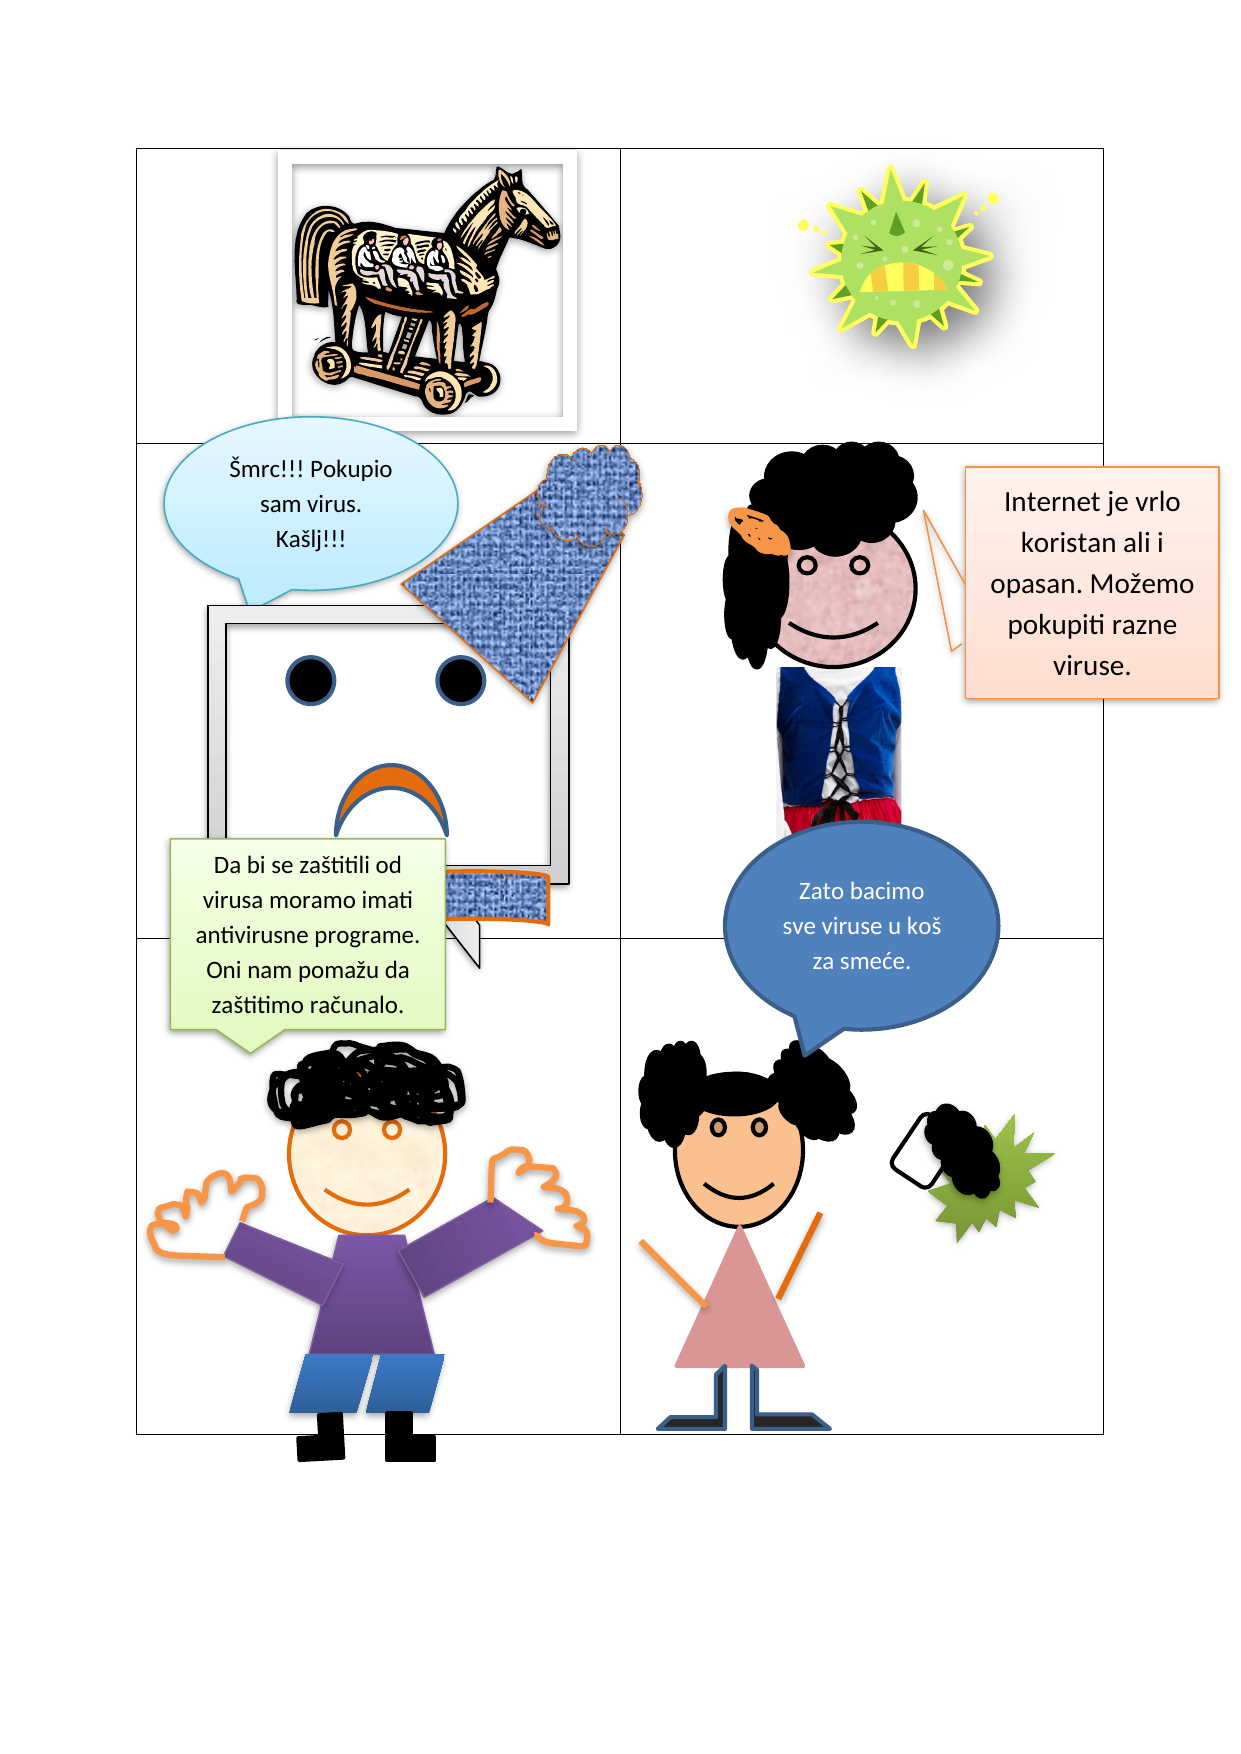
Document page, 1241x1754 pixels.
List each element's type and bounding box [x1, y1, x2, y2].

table_cell [231, 633, 544, 863]
picture [778, 536, 913, 664]
table_cell [424, 444, 595, 546]
table_cell [481, 557, 620, 938]
picture [404, 445, 643, 700]
table_cell [298, 312, 419, 413]
table_cell [298, 173, 488, 228]
picture [337, 1124, 347, 1135]
picture [387, 1124, 397, 1135]
table_cell [137, 149, 275, 442]
table_cell [137, 444, 239, 938]
table_cell [354, 939, 620, 1434]
table_cell [285, 582, 408, 603]
picture [292, 1115, 443, 1233]
table_cell [344, 1418, 385, 1434]
table_cell [621, 939, 1103, 1434]
table_cell [621, 444, 819, 938]
table_cell [857, 444, 1103, 938]
table_cell [137, 939, 339, 1434]
picture [447, 874, 546, 920]
picture [776, 667, 902, 841]
table_cell [621, 149, 1103, 442]
table_cell [826, 444, 840, 448]
table_cell [419, 149, 620, 442]
